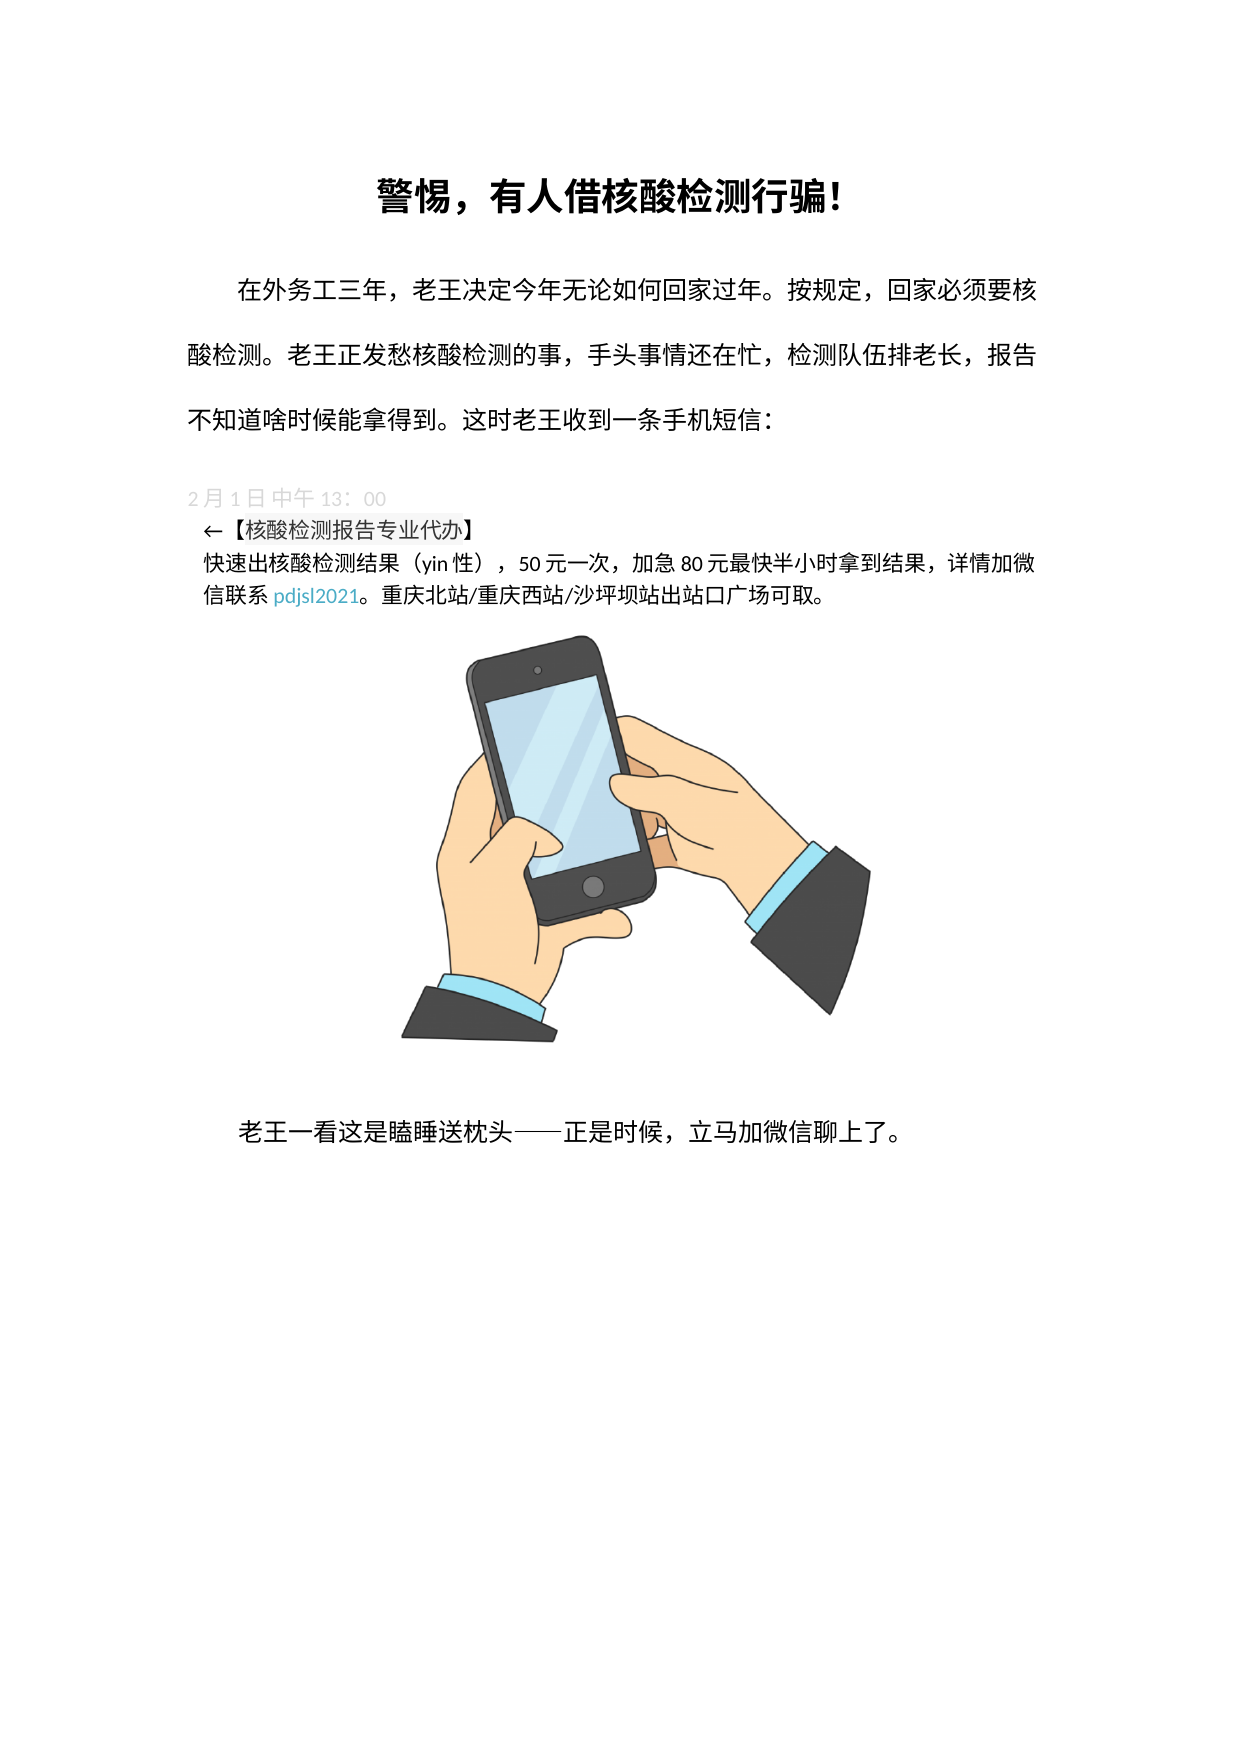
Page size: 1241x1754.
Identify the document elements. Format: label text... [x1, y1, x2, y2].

picture [294, 610, 946, 1071]
text 2月1日 中午13：00 [187, 480, 1053, 513]
text 老王一看这是瞌睡送枕头——正是时候，立马加微信聊上了。 [187, 1098, 1053, 1163]
text 快速出核酸检测结果（yin性），50元一次，加急80元最快半小时拿到结果，详情加微信联系pdjsl2021。重庆北站/重庆西站/沙坪坝站出站口广场可取。 [203, 545, 1037, 610]
text 在外务工三年，老王决定今年无论如何回家过年。按规定，回家必须要核酸检测。老王正发愁核酸检测的事，手头事情还在忙，检测队伍排老长，报告不知道啥时候能拿得到。这时老王收到一条手机短信： [187, 256, 1053, 451]
text ←【核酸检测报告专业代办】 [463, 513, 1037, 545]
text 警惕，有人借核酸检测行骗！ [187, 162, 1053, 227]
